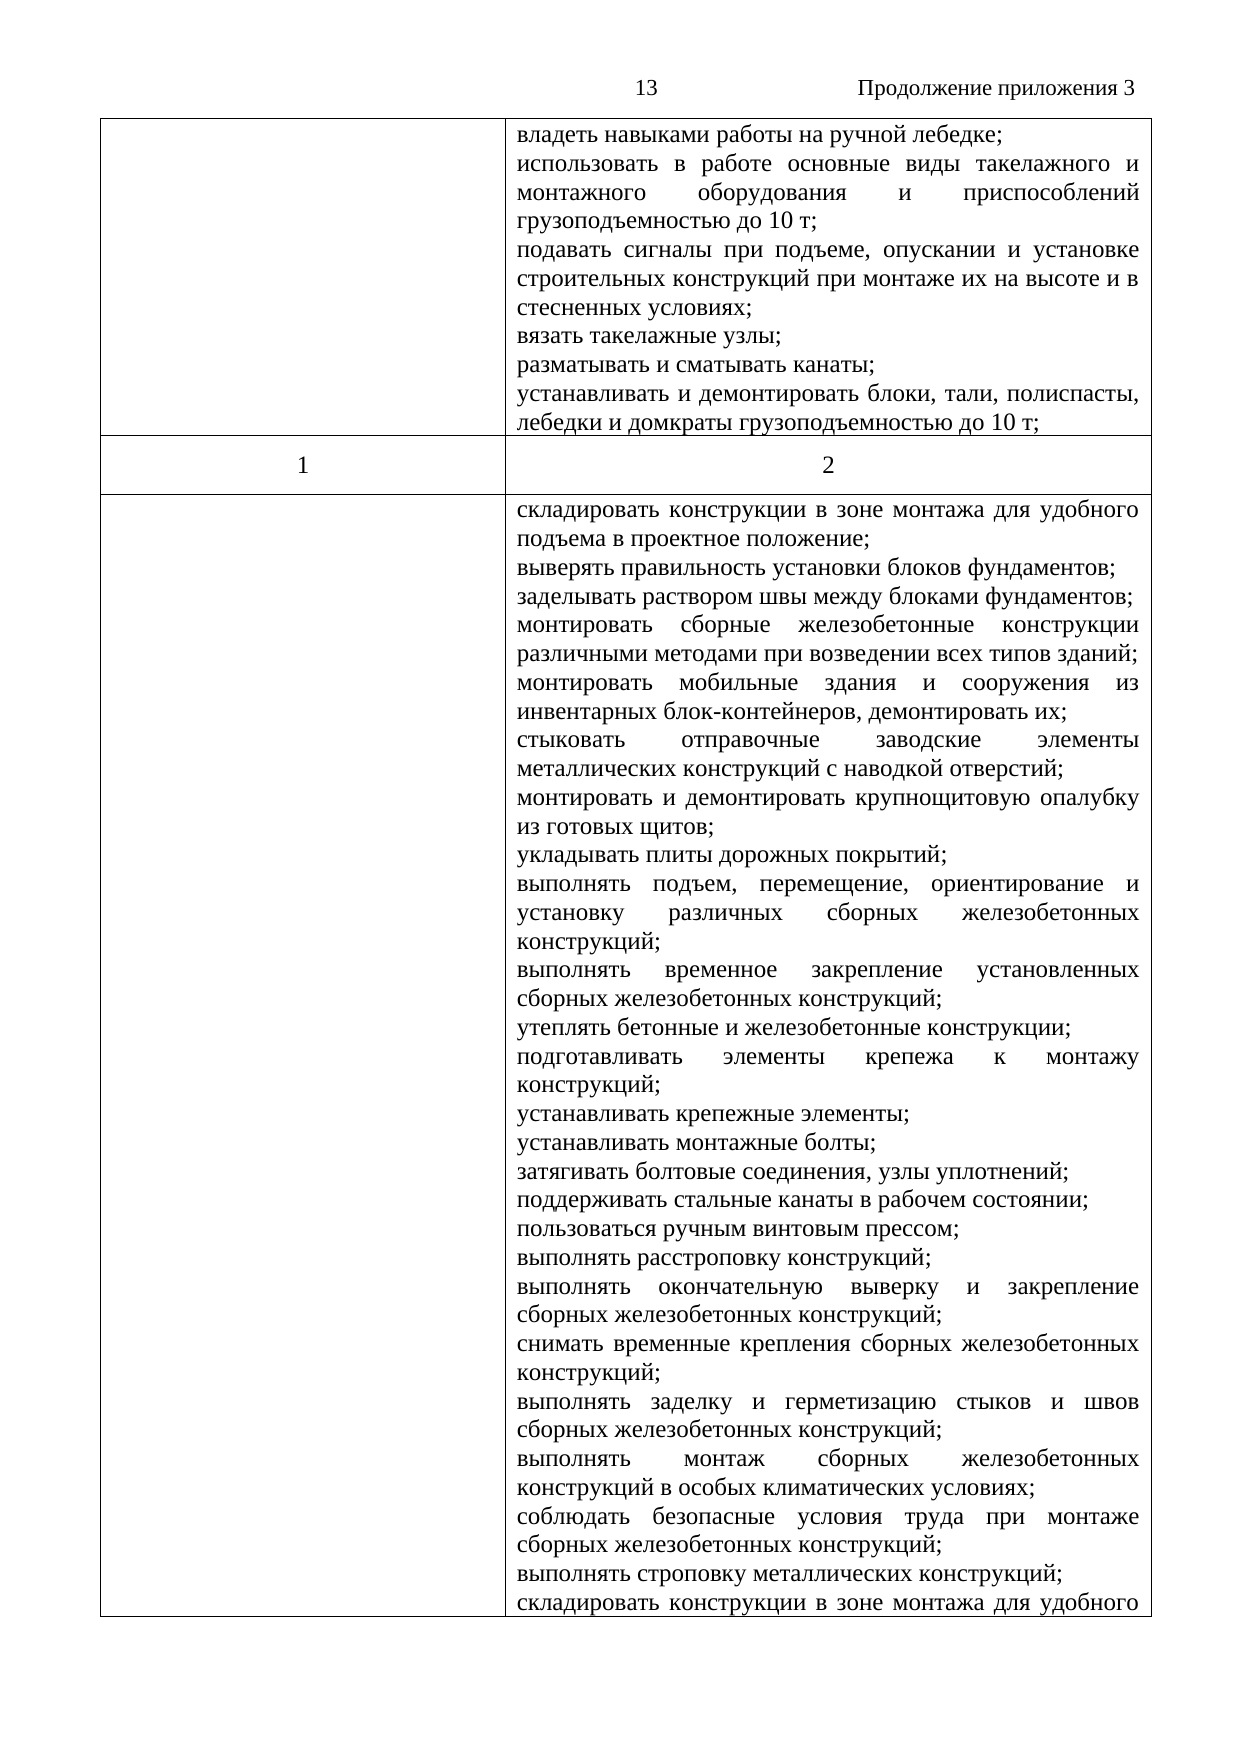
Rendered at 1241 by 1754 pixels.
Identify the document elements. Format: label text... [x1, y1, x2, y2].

table_cell [101, 495, 505, 1616]
table_cell 1 [101, 436, 505, 493]
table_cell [506, 119, 1151, 435]
table_cell [101, 119, 505, 435]
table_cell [506, 495, 1151, 1616]
table_cell 2 [506, 436, 1151, 493]
